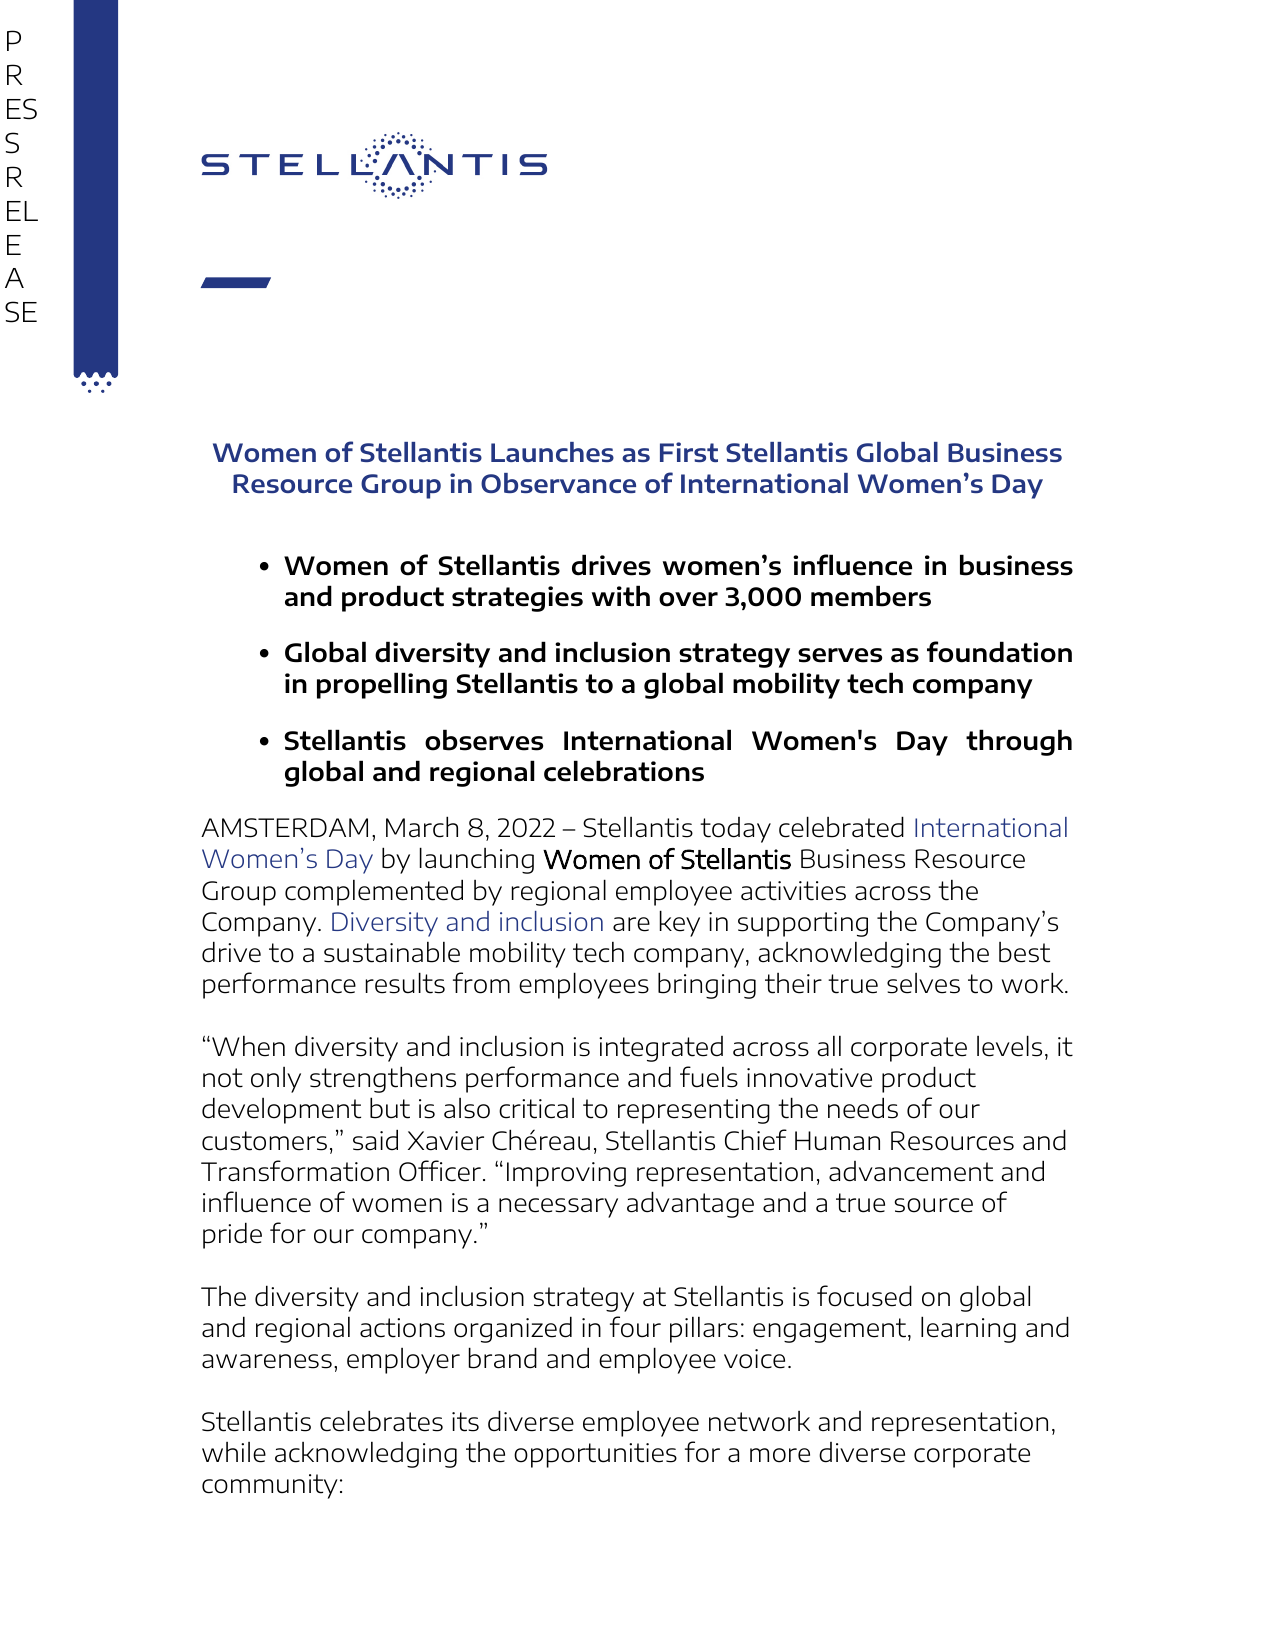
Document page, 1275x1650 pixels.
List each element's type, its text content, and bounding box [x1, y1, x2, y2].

text The diversity and inclusion strategy at Stellantis is focused on global and regional actions organized in four pillars: engagement, learning and awareness, employer brand and employee voice. [201, 1281, 1074, 1374]
text Women of Stellantis drives women’s influence in business and product strategies with over 3,000 members [260, 549, 1074, 612]
text Global diversity and inclusion strategy serves as foundation in propelling Stellantis to a global mobility tech company [260, 637, 1074, 699]
text AMSTERDAM, March 8, 2022 – Stellantis today celebrated International Women’s Day by launching Women of Stellantis Business Resource Group complemented by regional employee activities across the Company. Diversity and inclusion are key in supporting the Company’s drive to a sustainable mobility tech company, acknowledging the best performance results from employees bringing their true selves to work. [201, 812, 1074, 999]
text Stellantis celebrates its diverse employee network and representation, while acknowledging the opportunities for a more diverse corporate community: [201, 1406, 1074, 1499]
text Stellantis observes International Women's Day through global and regional celebrations [260, 724, 1074, 787]
text “When diversity and inclusion is integrated across all corporate levels, it not only strengthens performance and fuels innovative product development but is also critical to representing the needs of our customers,” said Xavier Chéreau, Stellantis Chief Human Resources and Transformation Officer. “Improving representation, advancement and influence of women is a necessary advantage and a true source of pride for our company.” [201, 1031, 1074, 1249]
picture [200, 106, 581, 225]
text Women of Stellantis Launches as First Stellantis Global Business Resource Group in Observance of International Women’s Day [201, 437, 1074, 499]
